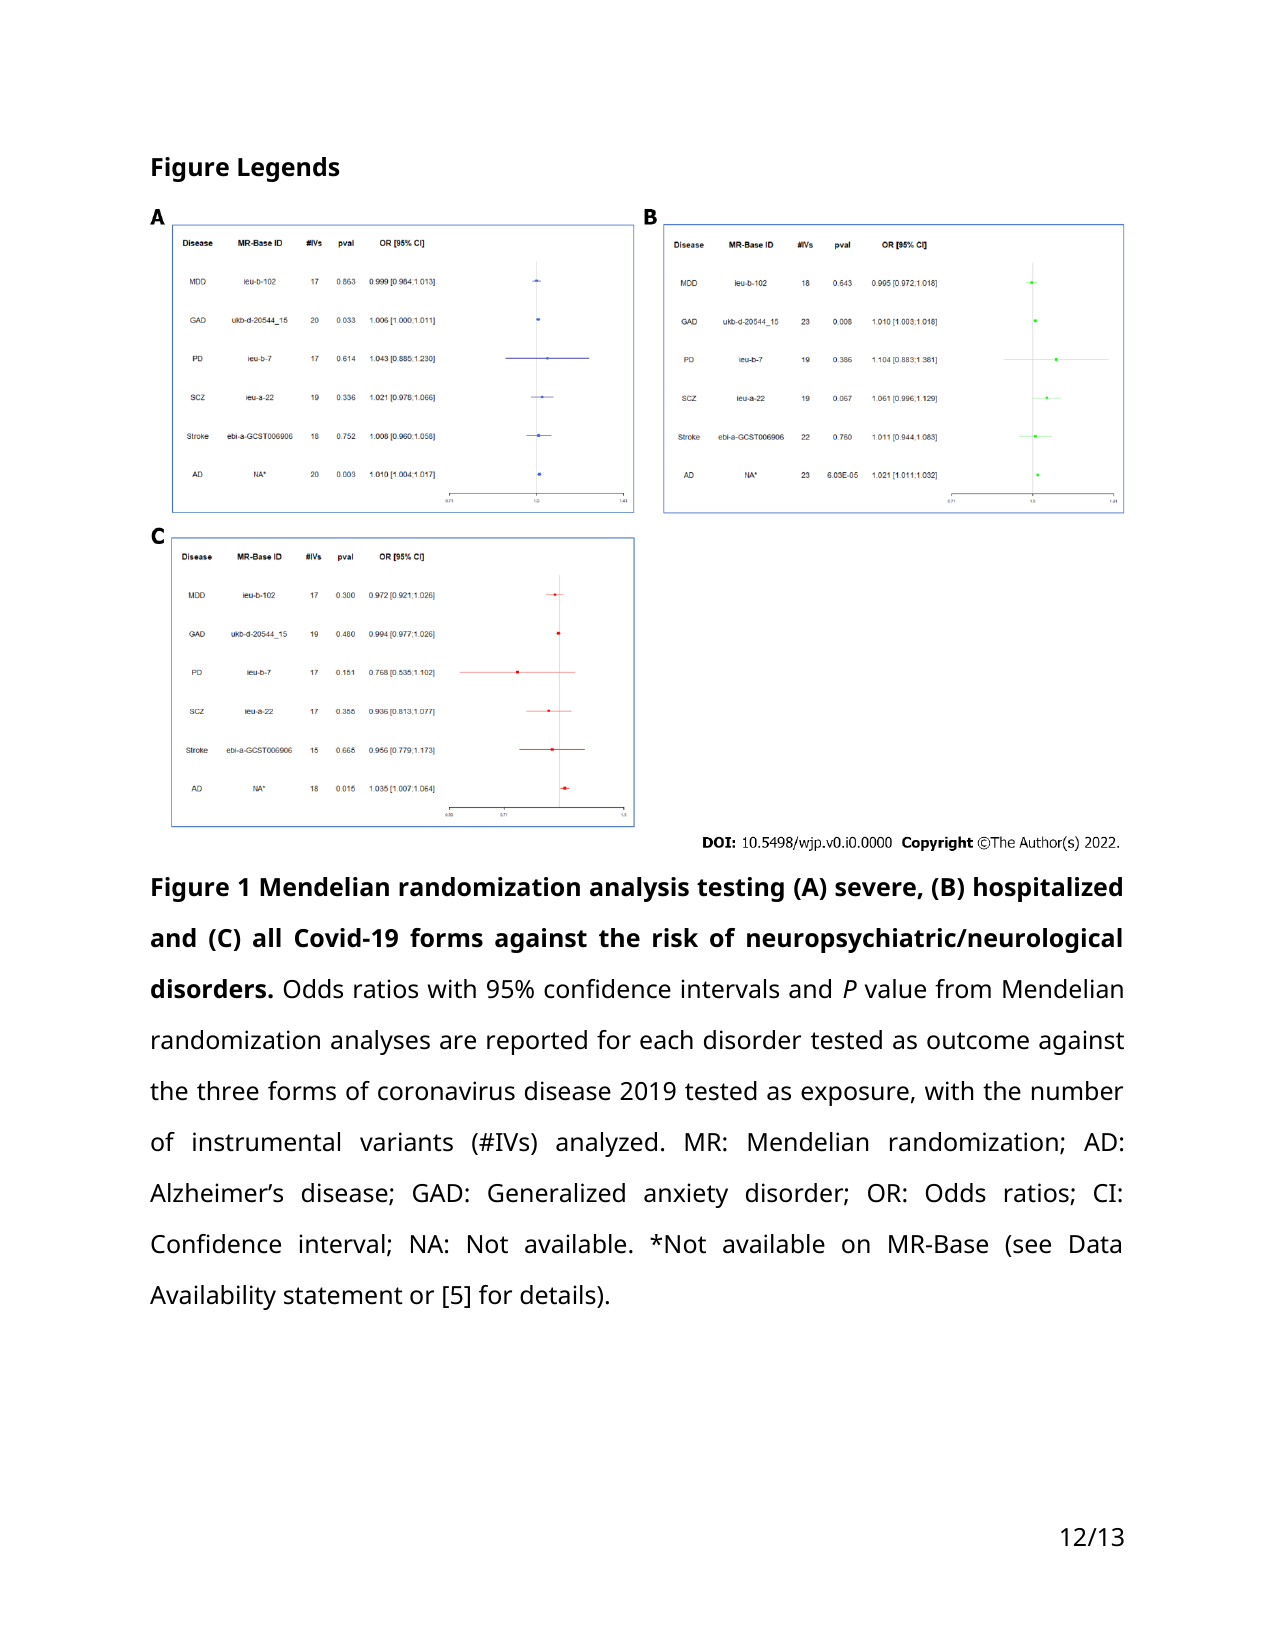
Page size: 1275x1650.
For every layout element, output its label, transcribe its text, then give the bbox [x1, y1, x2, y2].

text Figure 1 Mendelian randomization analysis testing (A) severe, (B) hospitalized and (C) all Covid-19 forms against the risk of neuropsychiatric/neurological disorders. Odds ratios with 95% confidence intervals and P value from Mendelian randomization analyses are reported for each disorder tested as outcome against the three forms of coronavirus disease 2019 tested as exposure, with the number of instrumental variants (#IVs) analyzed. MR: Mendelian randomization; AD: Alzheimer’s disease; GAD: Generalized anxiety disorder; OR: Odds ratios; CI: Confidence interval; NA: Not available. *Not available on MR-Base (see Data Availability statement or [5] for details). [150, 869, 1125, 1312]
picture [150, 201, 1125, 856]
text Figure Legends [150, 150, 1125, 184]
